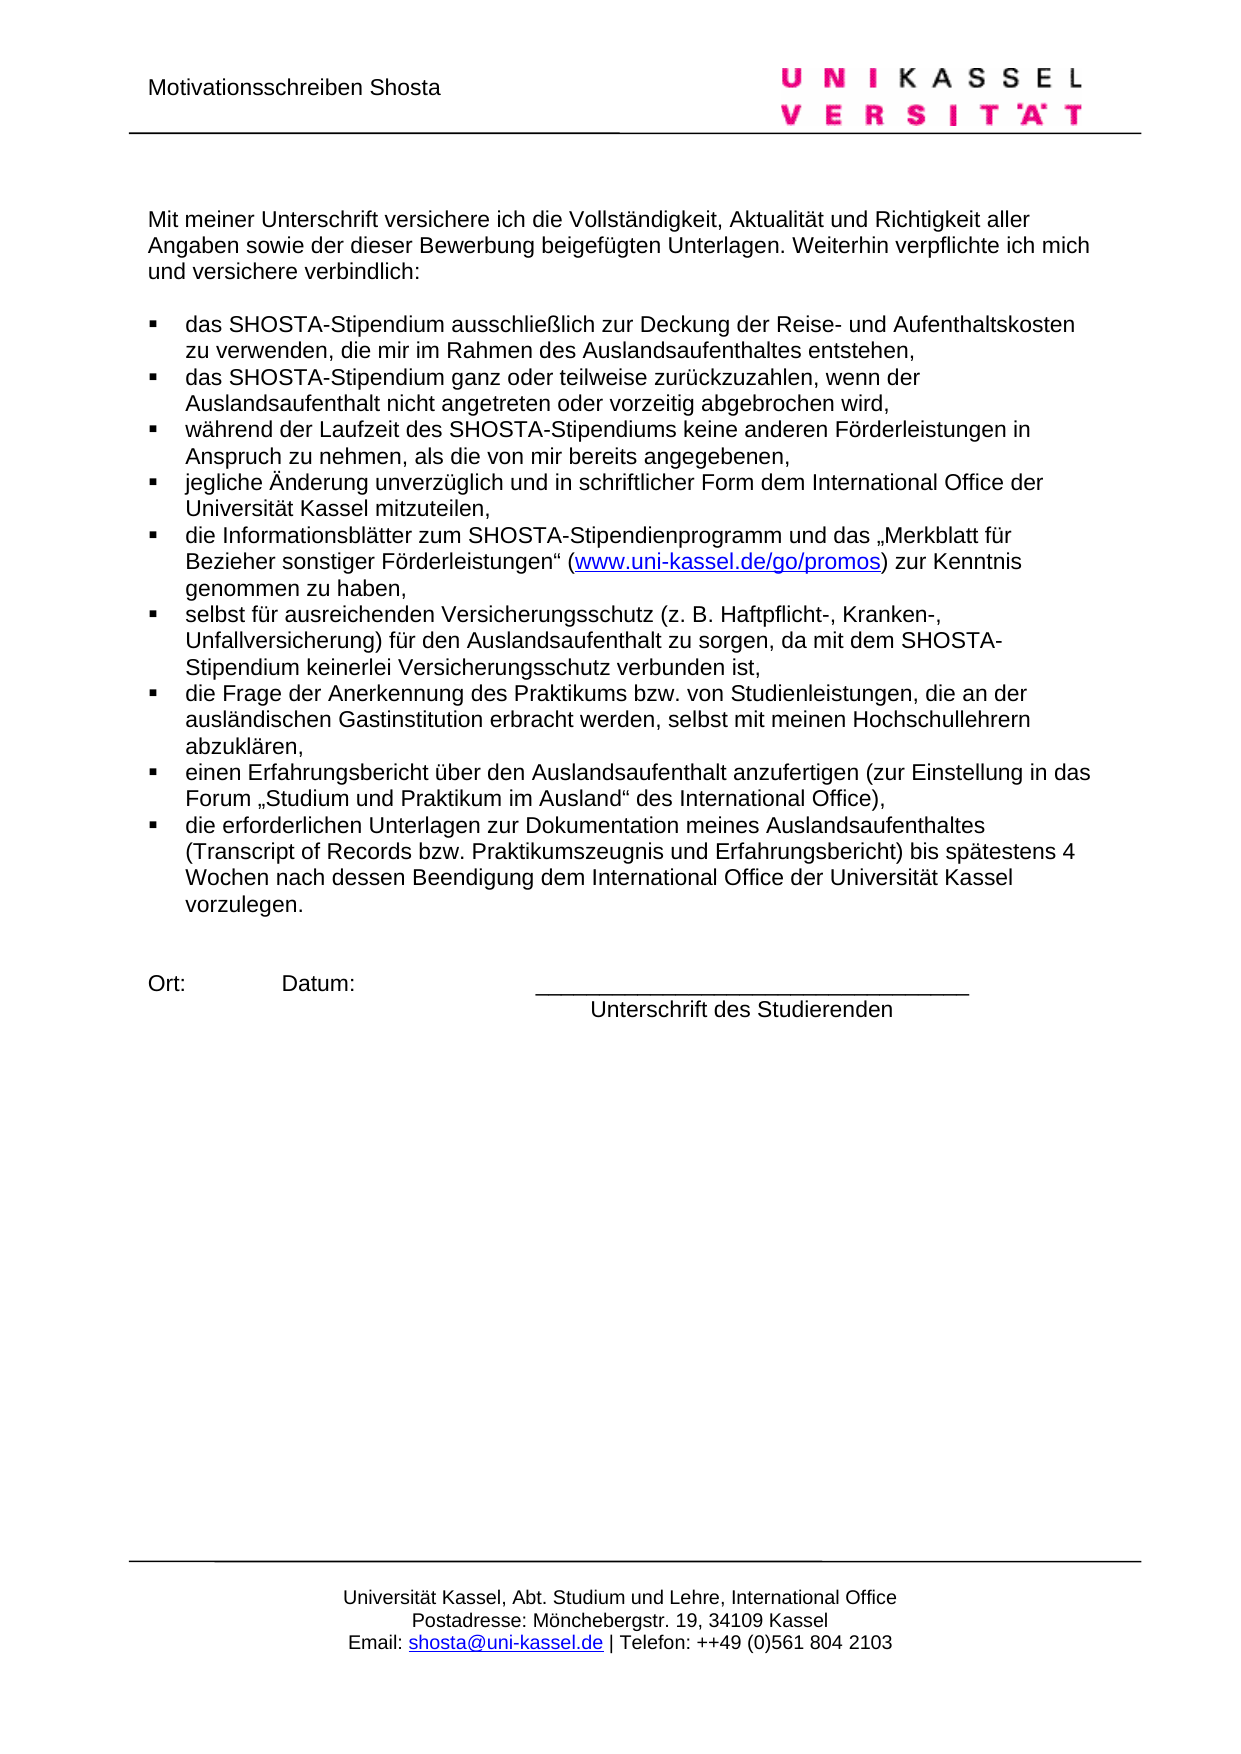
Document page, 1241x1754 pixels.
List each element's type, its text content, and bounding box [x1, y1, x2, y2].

list die Informationsblätter zum SHOSTA-Stipendienprogramm und das „Merkblatt für Bezieher sonstiger Förderleistungen“ (www.uni-kassel.de/go/promos) zur Kenntnis genommen zu haben, [148, 522, 1093, 601]
text Unterschrift des Studierenden [148, 996, 1093, 1022]
list jegliche Änderung unverzüglich und in schriftlicher Form dem International Office der Universität Kassel mitzuteilen, [148, 469, 1093, 522]
list die Frage der Anerkennung des Praktikums bzw. von Studienleistungen, die an der ausländischen Gastinstitution erbracht werden, selbst mit meinen Hochschullehrern abzuklären, [148, 680, 1093, 759]
list einen Erfahrungsbericht über den Auslandsaufenthalt anzufertigen (zur Einstellung in das Forum „Studium und Praktikum im Ausland“ des International Office), [148, 759, 1093, 812]
list die erforderlichen Unterlagen zur Dokumentation meines Auslandsaufenthaltes (Transcript of Records bzw. Praktikumszeugnis und Erfahrungsbericht) bis spätestens 4 Wochen nach dessen Beendigung dem International Office der Universität Kassel vorzulegen. [148, 812, 1093, 917]
text Ort: Datum: __________________________________ [148, 970, 1093, 996]
text Mit meiner Unterschrift versichere ich die Vollständigkeit, Aktualität und Richtigkeit aller Angaben sowie der dieser Bewerbung beigefügten Unterlagen. Weiterhin verpflichte ich mich und versichere verbindlich: [148, 206, 1093, 284]
list das SHOSTA-Stipendium ganz oder teilweise zurückzuzahlen, wenn der Auslandsaufenthalt nicht angetreten oder vorzeitig abgebrochen wird, [148, 364, 1093, 416]
list während der Laufzeit des SHOSTA-Stipendiums keine anderen Förderleistungen in Anspruch zu nehmen, als die von mir bereits angegebenen, [148, 416, 1093, 469]
list das SHOSTA-Stipendium ausschließlich zur Deckung der Reise- und Aufenthaltskosten zu verwenden, die mir im Rahmen des Auslandsaufenthaltes entstehen, [148, 311, 1093, 364]
list selbst für ausreichenden Versicherungsschutz (z. B. Haftpflicht-, Kranken-, Unfallversicherung) für den Auslandsaufenthalt zu sorgen, da mit dem SHOSTA-Stipendium keinerlei Versicherungsschutz verbunden ist, [148, 601, 1093, 680]
